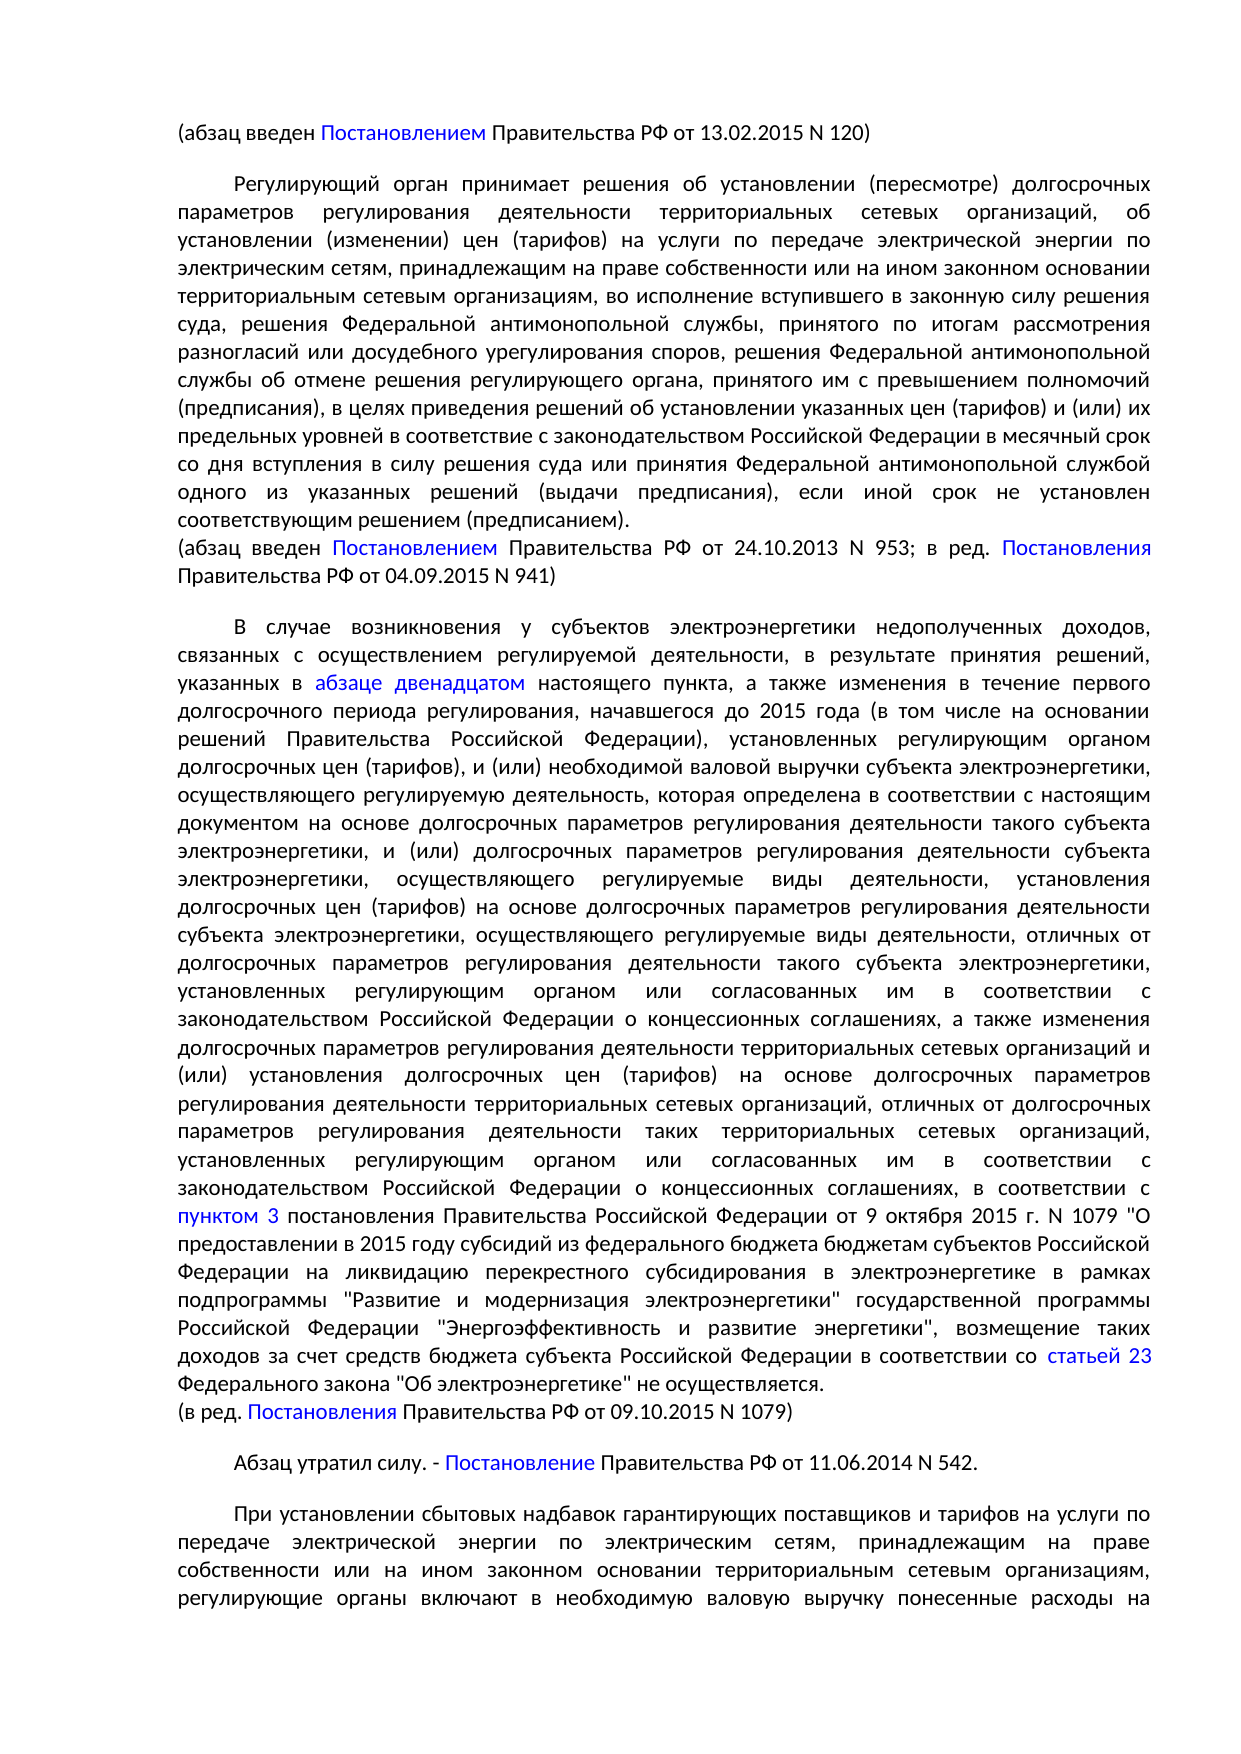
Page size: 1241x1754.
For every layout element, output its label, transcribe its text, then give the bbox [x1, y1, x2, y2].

text (абзац введен Постановлением Правительства РФ от 24.10.2013 N 953; в ред. Постановления Правительства РФ от 04.09.2015 N 941) [177, 533, 1152, 589]
text (абзац введен Постановлением Правительства РФ от 13.02.2015 N 120) [177, 118, 1152, 146]
text Абзац утратил силу. - Постановление Правительства РФ от 11.06.2014 N 542. [177, 1448, 1152, 1476]
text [177, 1499, 1152, 1611]
text Регулирующий орган принимает решения об установлении (пересмотре) долгосрочных параметров регулирования деятельности территориальных сетевых организаций, об установлении (изменении) цен (тарифов) на услуги по передаче электрической энергии по электрическим сетям, принадлежащим на праве собственности или на ином законном основании территориальным сетевым организациям, во исполнение вступившего в законную силу решения суда, решения Федеральной антимонопольной службы, принятого по итогам рассмотрения разногласий или досудебного урегулирования споров, решения Федеральной антимонопольной службы об отмене решения регулирующего органа, принятого им с превышением полномочий (предписания), в целях приведения решений об установлении указанных цен (тарифов) и (или) их предельных уровней в соответствие с законодательством Российской Федерации в месячный срок со дня вступления в силу решения суда или принятия Федеральной антимонопольной службой одного из указанных решений (выдачи предписания), если иной срок не установлен соответствующим решением (предписанием). [177, 169, 1152, 533]
text В случае возникновения у субъектов электроэнергетики недополученных доходов, связанных с осуществлением регулируемой деятельности, в результате принятия решений, указанных в абзаце двенадцатом настоящего пункта, а также изменения в течение первого долгосрочного периода регулирования, начавшегося до 2015 года (в том числе на основании решений Правительства Российской Федерации), установленных регулирующим органом долгосрочных цен (тарифов), и (или) необходимой валовой выручки субъекта электроэнергетики, осуществляющего регулируемую деятельность, которая определена в соответствии с настоящим документом на основе долгосрочных параметров регулирования деятельности такого субъекта электроэнергетики, и (или) долгосрочных параметров регулирования деятельности субъекта электроэнергетики, осуществляющего регулируемые виды деятельности, установления долгосрочных цен (тарифов) на основе долгосрочных параметров регулирования деятельности субъекта электроэнергетики, осуществляющего регулируемые виды деятельности, отличных от долгосрочных параметров регулирования деятельности такого субъекта электроэнергетики, установленных регулирующим органом или согласованных им в соответствии с законодательством Российской Федерации о концессионных соглашениях, а также изменения долгосрочных параметров регулирования деятельности территориальных сетевых организаций и (или) установления долгосрочных цен (тарифов) на основе долгосрочных параметров регулирования деятельности территориальных сетевых организаций, отличных от долгосрочных параметров регулирования деятельности таких территориальных сетевых организаций, установленных регулирующим органом или согласованных им в соответствии с законодательством Российской Федерации о концессионных соглашениях, в соответствии с пунктом 3 постановления Правительства Российской Федерации от 9 октября 2015 г. N 1079 "О предоставлении в 2015 году субсидий из федерального бюджета бюджетам субъектов Российской Федерации на ликвидацию перекрестного субсидирования в электроэнергетике в рамках подпрограммы "Развитие и модернизация электроэнергетики" государственной программы Российской Федерации "Энергоэффективность и развитие энергетики", возмещение таких доходов за счет средств бюджета субъекта Российской Федерации в соответствии со статьей 23 Федерального закона "Об электроэнергетике" не осуществляется. [177, 612, 1152, 1397]
text (в ред. Постановления Правительства РФ от 09.10.2015 N 1079) [177, 1397, 1152, 1425]
